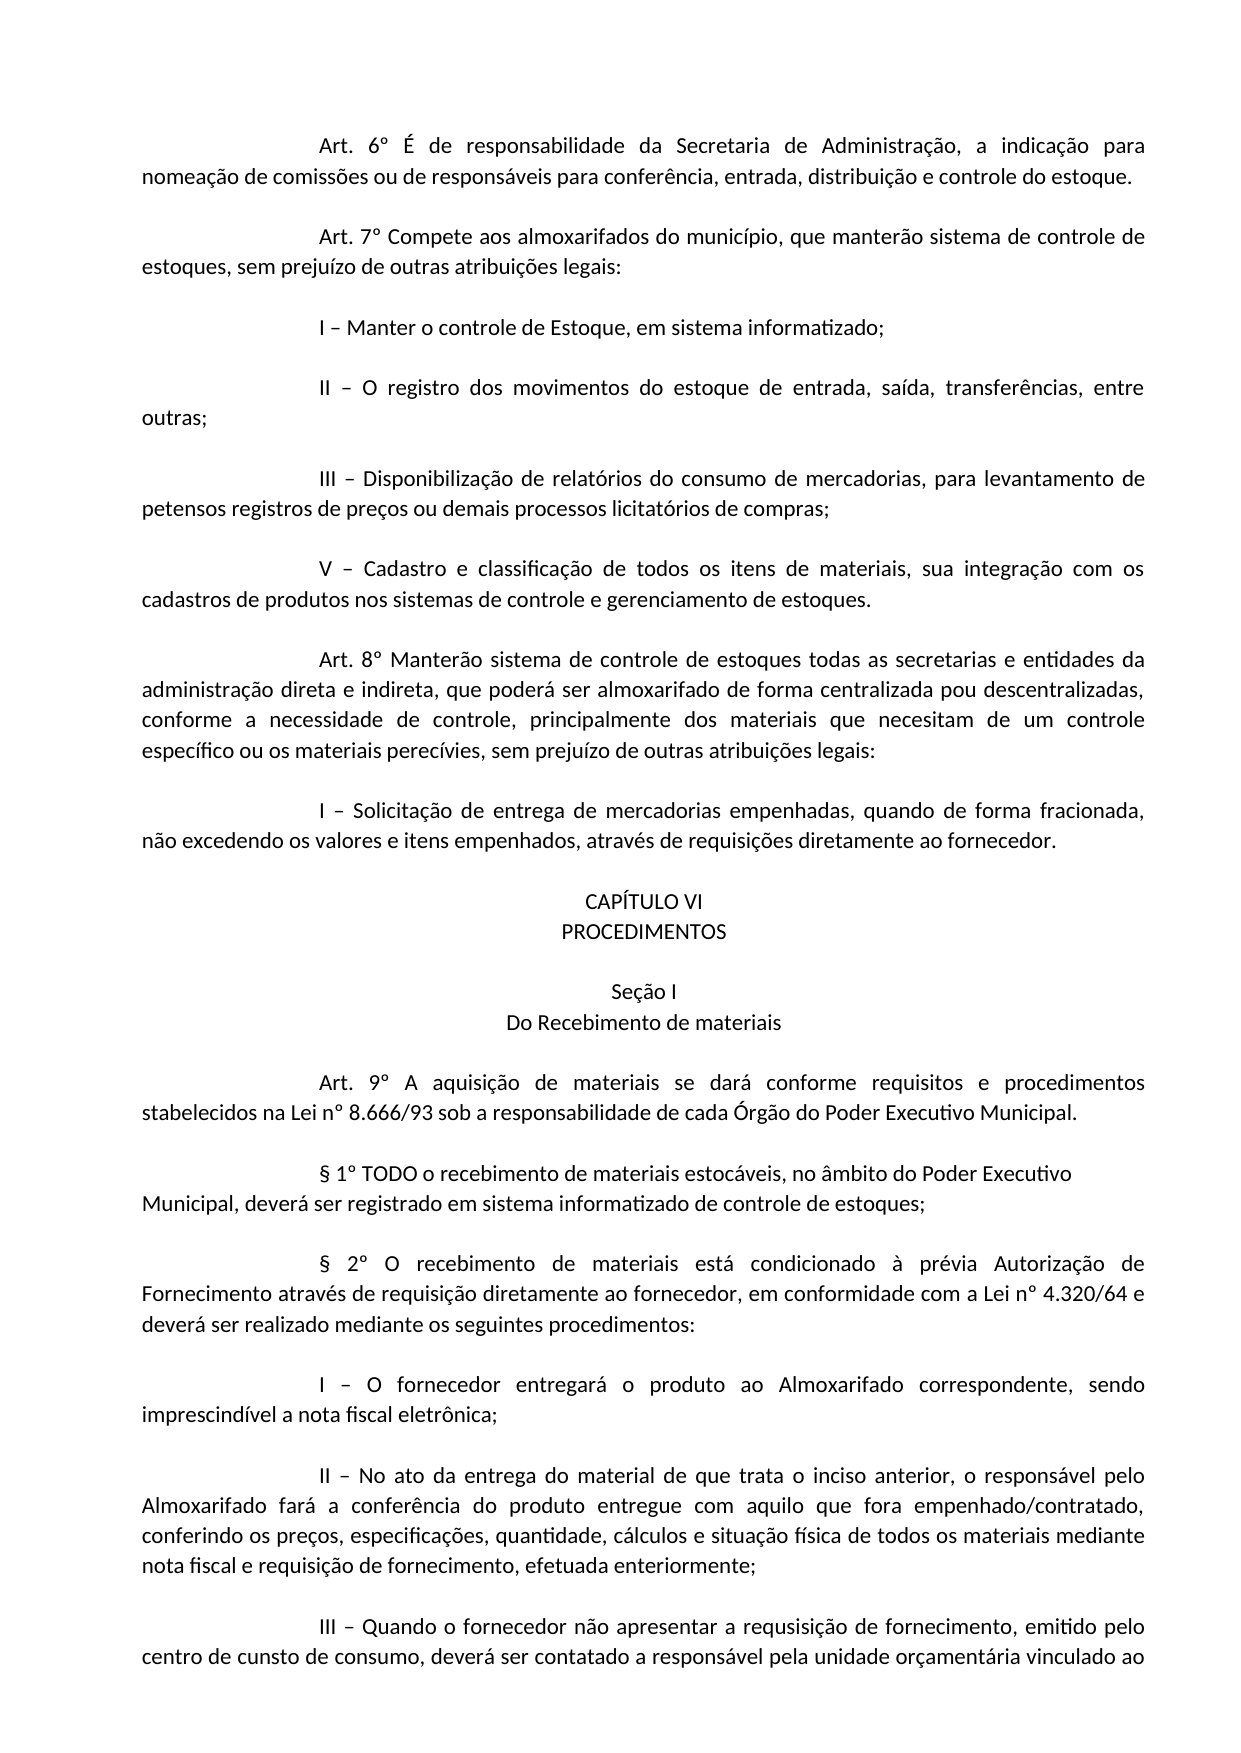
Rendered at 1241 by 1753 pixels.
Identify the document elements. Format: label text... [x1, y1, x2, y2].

text Seção I [142, 977, 1146, 1005]
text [142, 1612, 1146, 1670]
text § 2º O recebimento de materiais está condicionado à prévia Autorização de Fornecimento através de requisição diretamente ao fornecedor, em conformidade com a Lei nº 4.320/64 e deverá ser realizado mediante os seguintes procedimentos: [142, 1249, 1146, 1338]
text III – Disponibilização de relatórios do consumo de mercadorias, para levantamento de petensos registros de preços ou demais processos licitatórios de compras; [142, 464, 1146, 522]
text Art. 7º Compete aos almoxarifados do município, que manterão sistema de controle de estoques, sem prejuízo de outras atribuições legais: [142, 222, 1146, 280]
text I – Manter o controle de Estoque, em sistema informatizado; [142, 313, 1146, 341]
text I – Solicitação de entrega de mercadorias empenhadas, quando de forma fracionada, não excedendo os valores e itens empenhados, através de requisições diretamente ao fornecedor. [142, 796, 1146, 854]
text Art. 9º A aquisição de materiais se dará conforme requisitos e procedimentos stabelecidos na Lei nº 8.666/93 sob a responsabilidade de cada Órgão do Poder Executivo Municipal. [142, 1068, 1146, 1126]
text II – O registro dos movimentos do estoque de entrada, saída, transferências, entre outras; [142, 373, 1146, 431]
text PROCEDIMENTOS [142, 917, 1146, 945]
text II – No ato da entrega do material de que trata o inciso anterior, o responsável pelo Almoxarifado fará a conferência do produto entregue com aquilo que fora empenhado/contratado, conferindo os preços, especificações, quantidade, cálculos e situação física de todos os materiais mediante nota fiscal e requisição de fornecimento, efetuada enteriormente; [142, 1461, 1146, 1579]
text Art. 6º É de responsabilidade da Secretaria de Administração, a indicação para nomeação de comissões ou de responsáveis para conferência, entrada, distribuição e controle do estoque. [142, 132, 1146, 190]
text V – Cadastro e classificação de todos os itens de materiais, sua integração com os cadastros de produtos nos sistemas de controle e gerenciamento de estoques. [142, 554, 1146, 613]
text Do Recebimento de materiais [142, 1008, 1146, 1036]
text I – O fornecedor entregará o produto ao Almoxarifado correspondente, sendo imprescindível a nota fiscal eletrônica; [142, 1370, 1146, 1428]
text § 1º TODO o recebimento de materiais estocáveis, no âmbito do Poder Executivo Municipal, deverá ser registrado em sistema informatizado de controle de estoques; [142, 1159, 1146, 1217]
text Art. 8º Manterão sistema de controle de estoques todas as secretarias e entidades da administração direta e indireta, que poderá ser almoxarifado de forma centralizada pou descentralizadas, conforme a necessidade de controle, principalmente dos materiais que necesitam de um controle específico ou os materiais perecívies, sem prejuízo de outras atribuições legais: [142, 645, 1146, 764]
text CAPÍTULO VI [142, 887, 1146, 915]
